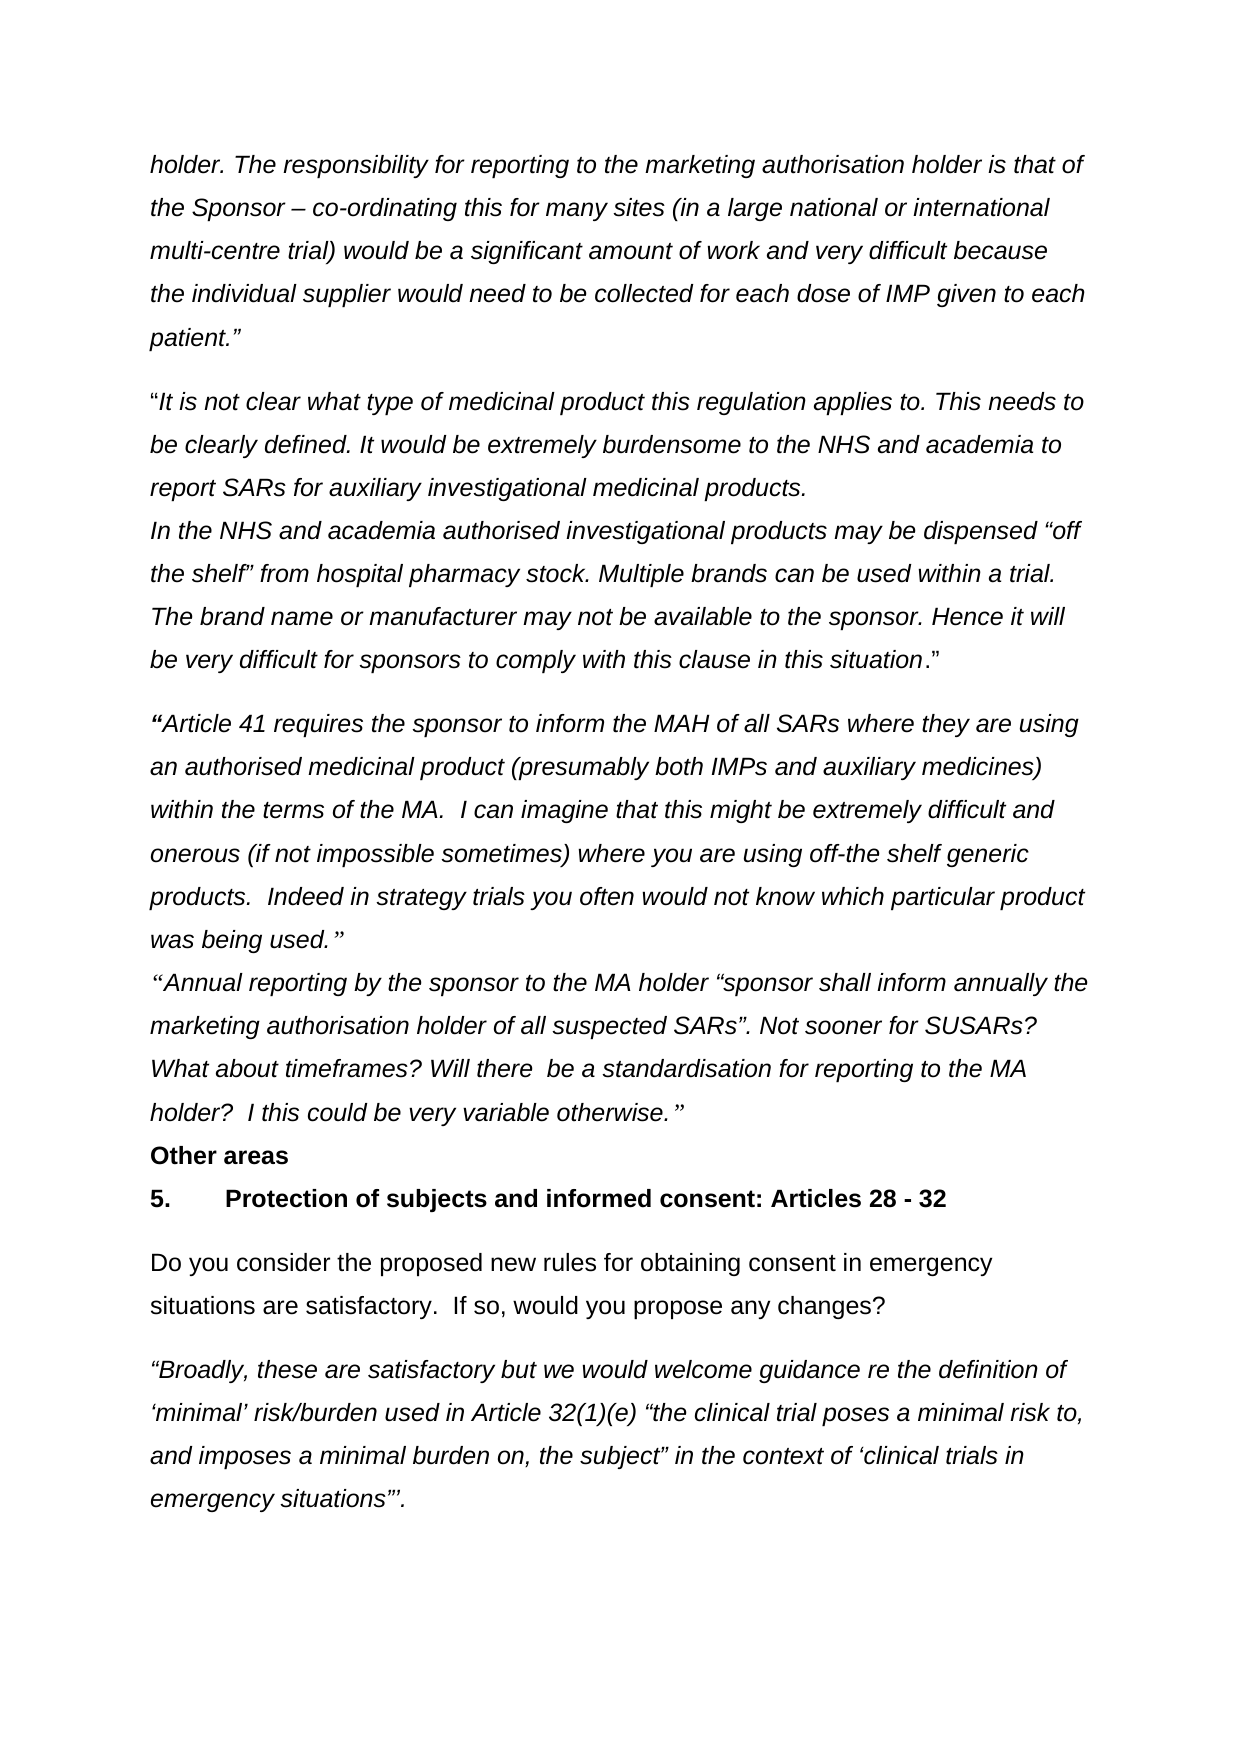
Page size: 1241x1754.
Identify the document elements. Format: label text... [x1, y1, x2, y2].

text 5. Protection of subjects and informed consent: Articles 28 - 32 [150, 1184, 1090, 1213]
text In the NHS and academia authorised investigational products may be dispensed “off the shelf” from hospital pharmacy stock. Multiple brands can be used within a trial. The brand name or manufacturer may not be available to the sponsor. Hence it will be very difficult for sponsors to comply with this clause in this situation.” [150, 516, 1090, 674]
text Other areas [150, 1141, 1090, 1169]
text “Annual reporting by the sponsor to the MA holder “sponsor shall inform annually the marketing authorisation holder of all suspected SARs”. Not sooner for SUSARs? What about timeframes? Will there be a standardisation for reporting to the MA holder? I this could be very variable otherwise.” [150, 968, 1090, 1126]
text “It is not clear what type of medicinal product this regulation applies to. This needs to be clearly defined. It would be extremely burdensome to the NHS and academia to report SARs for auxiliary investigational medicinal products. [150, 386, 1090, 501]
text “Article 41 requires the sponsor to inform the MAH of all SARs where they are using an authorised medicinal product (presumably both IMPs and auxiliary medicines) within the terms of the MA. I can imagine that this might be extremely difficult and onerous (if not impossible sometimes) where you are using off-the shelf generic products. Indeed in strategy trials you often would not know which particular product was being used.” [150, 709, 1090, 954]
text Do you consider the proposed new rules for obtaining consent in emergency situations are satisfactory. If so, would you propose any changes? [150, 1248, 1090, 1320]
text “Broadly, these are satisfactory but we would welcome guidance re the definition of ‘minimal’ risk/burden used in Article 32(1)(e) “the clinical trial poses a minimal risk to, and imposes a minimal burden on, the subject” in the context of ‘clinical trials in emergency situations”’. [150, 1355, 1090, 1513]
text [150, 150, 1090, 351]
